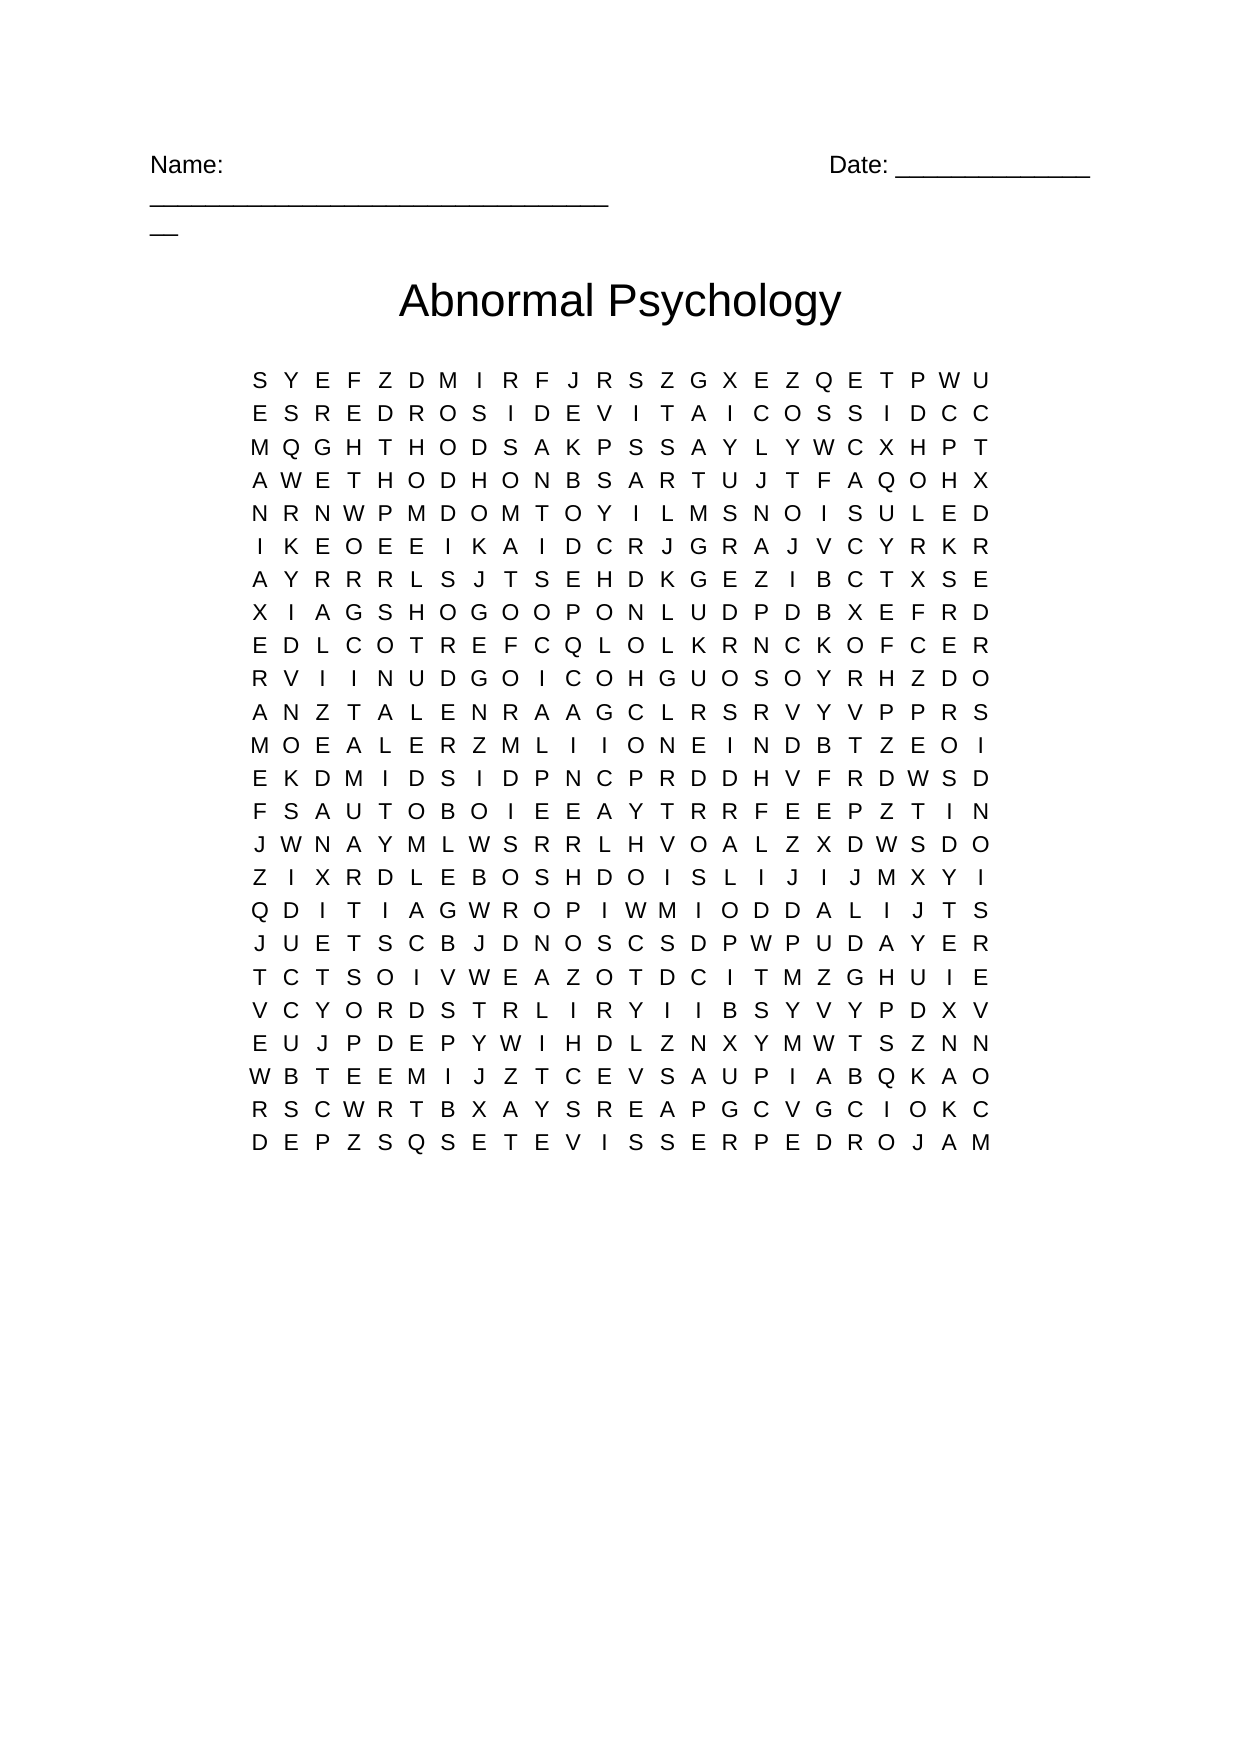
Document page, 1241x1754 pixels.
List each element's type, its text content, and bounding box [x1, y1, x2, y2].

table_cell L [902, 496, 933, 529]
table_header E [307, 364, 338, 397]
table_cell M [651, 894, 683, 927]
table_cell K [808, 629, 839, 662]
table_header M [432, 364, 463, 397]
table_cell S [275, 397, 307, 430]
table_cell X [902, 563, 933, 596]
table_cell B [714, 993, 745, 1026]
table_cell X [934, 993, 965, 1026]
table_cell S [558, 1093, 589, 1126]
table_cell R [244, 1093, 275, 1126]
table_cell I [934, 960, 965, 993]
table_cell R [275, 496, 307, 529]
table_cell I [526, 662, 557, 695]
table_cell B [808, 728, 839, 761]
table_cell L [432, 828, 463, 861]
table_cell D [934, 828, 965, 861]
table_cell B [840, 1060, 871, 1093]
table_cell D [745, 894, 777, 927]
table_cell P [745, 1126, 777, 1159]
table_cell C [620, 695, 651, 728]
table_cell W [338, 1093, 369, 1126]
table_cell N [683, 1026, 714, 1059]
table_cell A [338, 828, 369, 861]
table_cell A [683, 397, 714, 430]
table_cell R [934, 695, 965, 728]
table_cell P [589, 430, 620, 463]
table_cell V [840, 695, 871, 728]
table_cell Z [808, 960, 839, 993]
table_cell W [495, 1026, 526, 1059]
table_cell U [338, 795, 369, 828]
table_cell C [307, 1093, 338, 1126]
table_cell M [401, 828, 432, 861]
table_cell L [369, 728, 401, 761]
table_cell J [464, 927, 495, 960]
table_cell D [965, 496, 996, 529]
table_cell R [934, 596, 965, 629]
table_cell R [745, 695, 777, 728]
table_cell U [714, 463, 745, 496]
table_cell G [840, 960, 871, 993]
table_cell E [401, 530, 432, 563]
table_cell G [683, 563, 714, 596]
table_cell D [714, 596, 745, 629]
table_cell D [401, 761, 432, 794]
table_cell C [589, 530, 620, 563]
table_cell W [464, 894, 495, 927]
table_cell C [840, 430, 871, 463]
table_cell O [902, 463, 933, 496]
table_cell X [307, 861, 338, 894]
table_cell H [464, 463, 495, 496]
table_cell S [432, 563, 463, 596]
table_cell I [275, 861, 307, 894]
table_cell A [369, 695, 401, 728]
table_cell S [965, 695, 996, 728]
table_cell I [244, 530, 275, 563]
table_header P [902, 364, 933, 397]
table_cell O [589, 662, 620, 695]
title Abnormal Psychology [150, 274, 1090, 326]
table_cell H [589, 563, 620, 596]
table_cell D [464, 430, 495, 463]
table_cell M [244, 728, 275, 761]
table_cell S [745, 993, 777, 1026]
table_cell U [714, 1060, 745, 1093]
table_header X [714, 364, 745, 397]
table_cell T [495, 1126, 526, 1159]
table_cell T [902, 795, 933, 828]
table_cell E [307, 728, 338, 761]
table_cell L [401, 861, 432, 894]
table_cell O [369, 629, 401, 662]
table_cell D [683, 927, 714, 960]
table_cell E [902, 728, 933, 761]
table_cell V [965, 993, 996, 1026]
table_cell Q [401, 1126, 432, 1159]
table_cell I [589, 728, 620, 761]
table_cell F [808, 463, 839, 496]
table_cell Y [620, 993, 651, 1026]
table_cell R [840, 761, 871, 794]
table_cell D [558, 530, 589, 563]
table_cell T [464, 993, 495, 1026]
table_cell D [934, 662, 965, 695]
table_cell G [808, 1093, 839, 1126]
table_cell S [683, 861, 714, 894]
table_cell M [495, 728, 526, 761]
table_cell D [902, 993, 933, 1026]
table_cell D [840, 927, 871, 960]
table_cell O [432, 397, 463, 430]
table_cell I [307, 894, 338, 927]
table_cell Z [871, 728, 902, 761]
table_cell S [620, 1126, 651, 1159]
table_cell N [464, 695, 495, 728]
table_cell S [651, 1126, 683, 1159]
table_cell A [495, 530, 526, 563]
table_cell A [307, 795, 338, 828]
table_cell P [620, 761, 651, 794]
table_cell Z [495, 1060, 526, 1093]
table_cell D [777, 894, 808, 927]
table_cell R [683, 795, 714, 828]
table_cell S [808, 397, 839, 430]
table_cell E [777, 1126, 808, 1159]
table_cell O [965, 1060, 996, 1093]
table_cell E [338, 397, 369, 430]
table_cell N [275, 695, 307, 728]
table_cell G [432, 894, 463, 927]
table_cell V [651, 828, 683, 861]
table_cell D [714, 761, 745, 794]
table_cell R [840, 662, 871, 695]
table_header F [338, 364, 369, 397]
table_cell S [495, 828, 526, 861]
table_cell V [777, 1093, 808, 1126]
table_cell R [369, 993, 401, 1026]
table_cell X [902, 861, 933, 894]
table_header D [401, 364, 432, 397]
table_cell S [369, 596, 401, 629]
table_cell V [244, 993, 275, 1026]
table_cell E [683, 1126, 714, 1159]
table_cell D [275, 894, 307, 927]
table_cell E [464, 629, 495, 662]
table_cell C [840, 530, 871, 563]
table_cell H [558, 1026, 589, 1059]
table_cell S [369, 927, 401, 960]
table_cell S [651, 430, 683, 463]
table_cell O [432, 430, 463, 463]
table_cell Q [244, 894, 275, 927]
table_cell A [338, 728, 369, 761]
table_cell D [495, 761, 526, 794]
table_cell C [745, 397, 777, 430]
table_cell D [589, 1026, 620, 1059]
table_cell R [432, 728, 463, 761]
table_cell L [620, 1026, 651, 1059]
table_cell P [558, 894, 589, 927]
table_cell G [338, 596, 369, 629]
table_cell E [714, 563, 745, 596]
table_header T [871, 364, 902, 397]
table_cell Y [275, 563, 307, 596]
table_cell O [558, 927, 589, 960]
table_cell I [777, 1060, 808, 1093]
table_cell H [558, 861, 589, 894]
table_cell R [714, 795, 745, 828]
table_cell O [777, 496, 808, 529]
table_cell O [683, 828, 714, 861]
table_cell A [745, 530, 777, 563]
table_cell I [651, 993, 683, 1026]
table_cell A [589, 795, 620, 828]
table_cell E [244, 397, 275, 430]
table_cell N [307, 496, 338, 529]
table_cell C [526, 629, 557, 662]
table_cell I [495, 795, 526, 828]
table_cell K [934, 1093, 965, 1126]
table_cell E [526, 1126, 557, 1159]
table_cell R [307, 563, 338, 596]
table_cell W [620, 894, 651, 927]
table_cell T [620, 960, 651, 993]
table_cell C [745, 1093, 777, 1126]
table_cell S [651, 1060, 683, 1093]
table_cell D [902, 397, 933, 430]
table_cell U [275, 1026, 307, 1059]
table_cell D [495, 927, 526, 960]
table_cell H [401, 596, 432, 629]
table_cell I [620, 397, 651, 430]
table_cell C [965, 1093, 996, 1126]
table_cell Y [777, 430, 808, 463]
table_cell I [338, 662, 369, 695]
table_cell T [840, 1026, 871, 1059]
table_cell O [777, 397, 808, 430]
table_cell V [558, 1126, 589, 1159]
table_cell H [934, 463, 965, 496]
table_cell R [965, 530, 996, 563]
table_cell R [589, 993, 620, 1026]
table_cell H [620, 828, 651, 861]
table_cell W [275, 463, 307, 496]
table_cell O [714, 894, 745, 927]
table_cell O [620, 861, 651, 894]
table_header W [934, 364, 965, 397]
table_cell N [526, 927, 557, 960]
table_cell E [526, 795, 557, 828]
table_cell H [401, 430, 432, 463]
table_cell T [338, 894, 369, 927]
table_cell O [495, 861, 526, 894]
table_cell C [275, 993, 307, 1026]
table_cell P [840, 795, 871, 828]
table_cell E [432, 861, 463, 894]
table_cell A [683, 430, 714, 463]
table_cell Z [464, 728, 495, 761]
table_cell X [714, 1026, 745, 1059]
table_cell E [432, 695, 463, 728]
table_cell P [369, 496, 401, 529]
table_cell E [808, 795, 839, 828]
table_cell W [808, 430, 839, 463]
table_cell O [777, 662, 808, 695]
table_cell N [558, 761, 589, 794]
table_cell Y [871, 530, 902, 563]
table_cell O [275, 728, 307, 761]
table_cell I [745, 861, 777, 894]
table_cell T [651, 795, 683, 828]
table_cell E [934, 496, 965, 529]
table_cell E [369, 530, 401, 563]
table_cell D [275, 629, 307, 662]
table_cell F [808, 761, 839, 794]
table_cell E [777, 795, 808, 828]
table_cell X [965, 463, 996, 496]
table_cell P [902, 695, 933, 728]
table_cell Y [934, 861, 965, 894]
table_header Z [369, 364, 401, 397]
table_cell E [307, 463, 338, 496]
table_cell S [934, 761, 965, 794]
table_cell A [934, 1126, 965, 1159]
table_cell A [808, 894, 839, 927]
table_cell A [683, 1060, 714, 1093]
table_cell K [275, 761, 307, 794]
table_cell S [871, 1026, 902, 1059]
table_cell N [526, 463, 557, 496]
table_cell N [934, 1026, 965, 1059]
table_cell B [432, 795, 463, 828]
table_cell O [495, 463, 526, 496]
table_cell I [401, 960, 432, 993]
table_cell L [651, 496, 683, 529]
table_cell X [244, 596, 275, 629]
table_cell E [558, 795, 589, 828]
table_cell S [589, 927, 620, 960]
table_cell O [714, 662, 745, 695]
table_cell S [840, 397, 871, 430]
table_cell I [871, 894, 902, 927]
table_cell N [620, 596, 651, 629]
table_cell R [589, 1093, 620, 1126]
table_cell M [244, 430, 275, 463]
table_cell H [620, 662, 651, 695]
table_cell K [651, 563, 683, 596]
table_cell Q [871, 463, 902, 496]
table_cell S [432, 993, 463, 1026]
table_cell O [338, 993, 369, 1026]
table_cell O [401, 795, 432, 828]
table_cell O [338, 530, 369, 563]
table_cell P [745, 1060, 777, 1093]
table_cell V [620, 1060, 651, 1093]
table_cell O [965, 828, 996, 861]
table_cell I [558, 728, 589, 761]
table_cell Z [651, 1026, 683, 1059]
table_cell E [338, 1060, 369, 1093]
table_header S [244, 364, 275, 397]
table_cell W [745, 927, 777, 960]
table_cell I [808, 861, 839, 894]
table_cell M [777, 1026, 808, 1059]
table_cell B [275, 1060, 307, 1093]
table_cell G [464, 662, 495, 695]
table_cell T [651, 397, 683, 430]
table_cell W [464, 960, 495, 993]
table_cell R [683, 695, 714, 728]
table_cell I [714, 397, 745, 430]
table_cell A [714, 828, 745, 861]
table_cell D [432, 662, 463, 695]
table_cell V [275, 662, 307, 695]
table_cell D [432, 463, 463, 496]
table_cell A [401, 894, 432, 927]
table_cell I [526, 530, 557, 563]
table_cell R [714, 530, 745, 563]
table_cell P [307, 1126, 338, 1159]
table_cell B [432, 1093, 463, 1126]
table_cell F [871, 629, 902, 662]
table_cell N [369, 662, 401, 695]
table_cell T [338, 695, 369, 728]
table_cell O [526, 894, 557, 927]
table_cell T [401, 1093, 432, 1126]
table_cell J [777, 530, 808, 563]
table_cell U [683, 596, 714, 629]
table_cell T [401, 629, 432, 662]
table_cell S [275, 1093, 307, 1126]
table_cell G [651, 662, 683, 695]
table_cell T [369, 795, 401, 828]
table_cell I [369, 894, 401, 927]
table_cell C [840, 1093, 871, 1126]
table_cell K [464, 530, 495, 563]
table_cell I [495, 397, 526, 430]
table_cell J [902, 894, 933, 927]
table_cell T [495, 563, 526, 596]
table_cell L [745, 828, 777, 861]
table_cell A [651, 1093, 683, 1126]
table_cell S [432, 1126, 463, 1159]
table_cell L [714, 861, 745, 894]
table_cell C [401, 927, 432, 960]
table_cell E [244, 629, 275, 662]
table_cell A [808, 1060, 839, 1093]
table_cell V [808, 993, 839, 1026]
table_cell O [902, 1093, 933, 1126]
table_cell I [558, 993, 589, 1026]
table_cell J [464, 1060, 495, 1093]
table_cell I [965, 861, 996, 894]
table_cell S [620, 430, 651, 463]
table_cell F [244, 795, 275, 828]
table_cell B [432, 927, 463, 960]
table_cell Z [307, 695, 338, 728]
table_cell H [338, 430, 369, 463]
table_cell M [965, 1126, 996, 1159]
table_cell H [902, 430, 933, 463]
table_cell T [307, 1060, 338, 1093]
table_cell I [620, 496, 651, 529]
table_cell R [307, 397, 338, 430]
table_cell L [589, 629, 620, 662]
table_cell I [651, 861, 683, 894]
table_cell E [307, 927, 338, 960]
table_cell W [902, 761, 933, 794]
table_header E [840, 364, 871, 397]
table_cell D [369, 397, 401, 430]
table_cell R [495, 993, 526, 1026]
table_cell I [369, 761, 401, 794]
table_cell Q [871, 1060, 902, 1093]
table_cell I [683, 894, 714, 927]
table_cell K [558, 430, 589, 463]
table_cell M [495, 496, 526, 529]
table_cell W [808, 1026, 839, 1059]
table_cell L [840, 894, 871, 927]
table_cell R [902, 530, 933, 563]
table_cell P [558, 596, 589, 629]
table_cell S [432, 761, 463, 794]
table_cell E [871, 596, 902, 629]
table_cell E [464, 1126, 495, 1159]
table_cell S [464, 397, 495, 430]
table_header U [965, 364, 996, 397]
table_cell S [369, 1126, 401, 1159]
table_cell Y [369, 828, 401, 861]
table_cell H [369, 463, 401, 496]
table_cell O [620, 629, 651, 662]
table_cell I [307, 662, 338, 695]
table_cell Y [526, 1093, 557, 1126]
table_cell T [526, 496, 557, 529]
table_cell I [589, 894, 620, 927]
table_cell I [871, 1093, 902, 1126]
table_cell R [432, 629, 463, 662]
table_cell E [244, 761, 275, 794]
table_cell Q [558, 629, 589, 662]
table_cell E [401, 1026, 432, 1059]
table_cell S [526, 563, 557, 596]
table_cell D [965, 761, 996, 794]
table_cell L [526, 993, 557, 1026]
table_cell M [338, 761, 369, 794]
table_cell D [369, 861, 401, 894]
table_cell L [651, 695, 683, 728]
table_cell T [871, 563, 902, 596]
table_cell L [651, 596, 683, 629]
table_cell R [338, 563, 369, 596]
table_header I [464, 364, 495, 397]
table_cell S [651, 927, 683, 960]
table_cell W [275, 828, 307, 861]
table_cell R [651, 463, 683, 496]
table_cell Y [714, 430, 745, 463]
table_cell O [589, 596, 620, 629]
table_cell P [338, 1026, 369, 1059]
table_cell O [934, 728, 965, 761]
table_cell I [934, 795, 965, 828]
table_cell M [777, 960, 808, 993]
table_cell N [745, 728, 777, 761]
table_cell O [620, 728, 651, 761]
table_cell N [307, 828, 338, 861]
table_cell F [745, 795, 777, 828]
table_cell Z [902, 1026, 933, 1059]
table_cell D [777, 596, 808, 629]
table_header F [526, 364, 557, 397]
table_cell T [369, 430, 401, 463]
table_cell E [934, 629, 965, 662]
table_cell I [683, 993, 714, 1026]
table_cell W [464, 828, 495, 861]
table_cell L [526, 728, 557, 761]
table_cell N [965, 1026, 996, 1059]
table_cell G [714, 1093, 745, 1126]
table_cell N [745, 629, 777, 662]
table_cell G [589, 695, 620, 728]
table_cell B [464, 861, 495, 894]
table_cell R [495, 894, 526, 927]
table_cell C [683, 960, 714, 993]
table_cell U [808, 927, 839, 960]
table_cell Z [745, 563, 777, 596]
table_cell I [432, 530, 463, 563]
table_cell S [526, 861, 557, 894]
table_cell V [808, 530, 839, 563]
table_cell O [464, 795, 495, 828]
table_cell U [275, 927, 307, 960]
table_cell E [589, 1060, 620, 1093]
table_cell R [244, 662, 275, 695]
table_cell L [401, 563, 432, 596]
table_cell A [244, 695, 275, 728]
table_cell S [840, 496, 871, 529]
table_cell E [275, 1126, 307, 1159]
table_cell P [777, 927, 808, 960]
table_cell X [871, 430, 902, 463]
table_cell C [840, 563, 871, 596]
table_cell S [275, 795, 307, 828]
table_cell A [307, 596, 338, 629]
table_cell S [495, 430, 526, 463]
table_cell E [558, 563, 589, 596]
table_cell E [965, 960, 996, 993]
table_cell S [714, 496, 745, 529]
table_cell B [558, 463, 589, 496]
table_cell L [401, 695, 432, 728]
table_cell Y [589, 496, 620, 529]
table_cell A [871, 927, 902, 960]
table_cell X [840, 596, 871, 629]
table_cell L [589, 828, 620, 861]
table_cell O [871, 1126, 902, 1159]
table_cell E [965, 563, 996, 596]
table_cell Y [808, 695, 839, 728]
table_cell P [745, 596, 777, 629]
table_cell S [934, 563, 965, 596]
table_header Z [651, 364, 683, 397]
table_cell R [495, 695, 526, 728]
table_header R [589, 364, 620, 397]
table_cell Y [777, 993, 808, 1026]
table_cell S [589, 463, 620, 496]
table_cell D [401, 993, 432, 1026]
table_cell J [651, 530, 683, 563]
table_header Y [275, 364, 307, 397]
table_cell P [714, 927, 745, 960]
table_cell E [620, 1093, 651, 1126]
table_header J [558, 364, 589, 397]
table_cell Y [620, 795, 651, 828]
table_cell R [526, 828, 557, 861]
table_cell V [777, 695, 808, 728]
table_cell O [840, 629, 871, 662]
table_cell Z [777, 828, 808, 861]
table_cell P [432, 1026, 463, 1059]
table_cell Y [307, 993, 338, 1026]
table_cell D [307, 761, 338, 794]
table_cell R [338, 861, 369, 894]
table_cell A [244, 463, 275, 496]
table_cell Y [464, 1026, 495, 1059]
table_cell M [401, 1060, 432, 1093]
table_cell W [871, 828, 902, 861]
table_cell T [965, 430, 996, 463]
table_cell R [401, 397, 432, 430]
table_cell C [777, 629, 808, 662]
table_cell E [401, 728, 432, 761]
table_cell A [526, 430, 557, 463]
table_cell C [965, 397, 996, 430]
table_cell R [651, 761, 683, 794]
table_cell L [307, 629, 338, 662]
table_cell J [902, 1126, 933, 1159]
table_header Date: ______________ [620, 150, 1090, 274]
table_cell S [902, 828, 933, 861]
table_cell V [432, 960, 463, 993]
table_cell E [934, 927, 965, 960]
table_cell D [840, 828, 871, 861]
table_cell O [965, 662, 996, 695]
table_cell A [526, 960, 557, 993]
table_cell E [369, 1060, 401, 1093]
table_cell A [620, 463, 651, 496]
table_cell O [369, 960, 401, 993]
table_cell Y [745, 1026, 777, 1059]
table_cell T [526, 1060, 557, 1093]
table_cell M [683, 496, 714, 529]
table_cell N [651, 728, 683, 761]
table_cell C [558, 1060, 589, 1093]
table_cell K [683, 629, 714, 662]
table_cell D [777, 728, 808, 761]
table_cell I [777, 563, 808, 596]
table_cell J [244, 828, 275, 861]
table_cell A [934, 1060, 965, 1093]
table_cell C [275, 960, 307, 993]
table_cell O [495, 596, 526, 629]
table_cell G [683, 530, 714, 563]
table_cell V [589, 397, 620, 430]
table_header G [683, 364, 714, 397]
table_cell U [902, 960, 933, 993]
table_cell Z [338, 1126, 369, 1159]
table_cell H [745, 761, 777, 794]
table_cell P [871, 993, 902, 1026]
table_header S [620, 364, 651, 397]
table_cell S [745, 662, 777, 695]
table_cell T [683, 463, 714, 496]
table_header Name: ___________________________________ [150, 150, 620, 274]
table_cell A [840, 463, 871, 496]
table_cell W [338, 496, 369, 529]
table_cell I [589, 1126, 620, 1159]
table_cell J [777, 861, 808, 894]
table_cell T [338, 927, 369, 960]
table_cell T [338, 463, 369, 496]
table_cell F [495, 629, 526, 662]
table_cell R [369, 1093, 401, 1126]
table_cell V [777, 761, 808, 794]
table_cell I [432, 1060, 463, 1093]
table_cell D [808, 1126, 839, 1159]
table_cell P [934, 430, 965, 463]
table_cell J [307, 1026, 338, 1059]
table_cell E [495, 960, 526, 993]
table_cell N [745, 496, 777, 529]
table_cell W [244, 1060, 275, 1093]
table_cell H [871, 662, 902, 695]
table_cell O [589, 960, 620, 993]
table_cell C [620, 927, 651, 960]
table_cell A [495, 1093, 526, 1126]
table_cell R [965, 927, 996, 960]
table_cell R [840, 1126, 871, 1159]
table_cell I [714, 728, 745, 761]
table_cell J [840, 861, 871, 894]
table_cell M [401, 496, 432, 529]
table_cell O [526, 596, 557, 629]
table_cell S [338, 960, 369, 993]
table_cell T [307, 960, 338, 993]
table_cell D [589, 861, 620, 894]
table_cell X [464, 1093, 495, 1126]
table_cell D [651, 960, 683, 993]
table_cell D [683, 761, 714, 794]
table_cell N [244, 496, 275, 529]
table_cell E [558, 397, 589, 430]
table_cell A [526, 695, 557, 728]
table_header R [495, 364, 526, 397]
table_cell Y [902, 927, 933, 960]
table_cell G [464, 596, 495, 629]
table_cell D [526, 397, 557, 430]
table_cell Z [244, 861, 275, 894]
table_header Z [777, 364, 808, 397]
table_cell J [745, 463, 777, 496]
table_cell C [338, 629, 369, 662]
table_cell B [808, 563, 839, 596]
table_cell O [401, 463, 432, 496]
table_cell M [871, 861, 902, 894]
table_cell N [965, 795, 996, 828]
table_cell U [401, 662, 432, 695]
table_cell I [871, 397, 902, 430]
table_cell T [745, 960, 777, 993]
table_cell Z [871, 795, 902, 828]
table_cell D [965, 596, 996, 629]
table_cell R [558, 828, 589, 861]
table_cell D [871, 761, 902, 794]
table_cell E [307, 530, 338, 563]
table_header Q [808, 364, 839, 397]
table_cell A [244, 563, 275, 596]
table_header E [745, 364, 777, 397]
table_cell Z [558, 960, 589, 993]
table_cell Y [840, 993, 871, 1026]
table_cell D [244, 1126, 275, 1159]
table_cell S [965, 894, 996, 927]
table_cell C [902, 629, 933, 662]
table_cell R [965, 629, 996, 662]
table_cell G [307, 430, 338, 463]
table_cell X [808, 828, 839, 861]
table_cell Q [275, 430, 307, 463]
table_cell U [871, 496, 902, 529]
table_cell I [464, 761, 495, 794]
table_cell C [934, 397, 965, 430]
table_cell P [526, 761, 557, 794]
table_cell I [275, 596, 307, 629]
table_cell D [369, 1026, 401, 1059]
table_cell O [464, 496, 495, 529]
table_cell K [275, 530, 307, 563]
table_cell D [620, 563, 651, 596]
table_cell T [840, 728, 871, 761]
table_cell R [714, 1126, 745, 1159]
table_cell E [244, 1026, 275, 1059]
table_cell R [620, 530, 651, 563]
table_cell O [558, 496, 589, 529]
table_cell I [808, 496, 839, 529]
table_cell P [683, 1093, 714, 1126]
table_cell I [714, 960, 745, 993]
table_cell C [558, 662, 589, 695]
table_cell D [432, 496, 463, 529]
table_cell O [495, 662, 526, 695]
table_cell F [902, 596, 933, 629]
table_cell J [244, 927, 275, 960]
table_cell U [683, 662, 714, 695]
table_cell K [902, 1060, 933, 1093]
table_cell B [808, 596, 839, 629]
table_cell H [871, 960, 902, 993]
table_cell I [526, 1026, 557, 1059]
table_cell L [745, 430, 777, 463]
table_cell Z [902, 662, 933, 695]
table_cell L [651, 629, 683, 662]
table_cell A [558, 695, 589, 728]
table_cell P [871, 695, 902, 728]
table_cell T [934, 894, 965, 927]
table_cell K [934, 530, 965, 563]
table_cell E [683, 728, 714, 761]
table_cell T [244, 960, 275, 993]
table_cell J [464, 563, 495, 596]
table_cell T [777, 463, 808, 496]
table_cell R [714, 629, 745, 662]
table_cell Y [808, 662, 839, 695]
table_cell C [589, 761, 620, 794]
table_cell S [714, 695, 745, 728]
table_cell O [432, 596, 463, 629]
table_cell R [369, 563, 401, 596]
table_cell I [965, 728, 996, 761]
